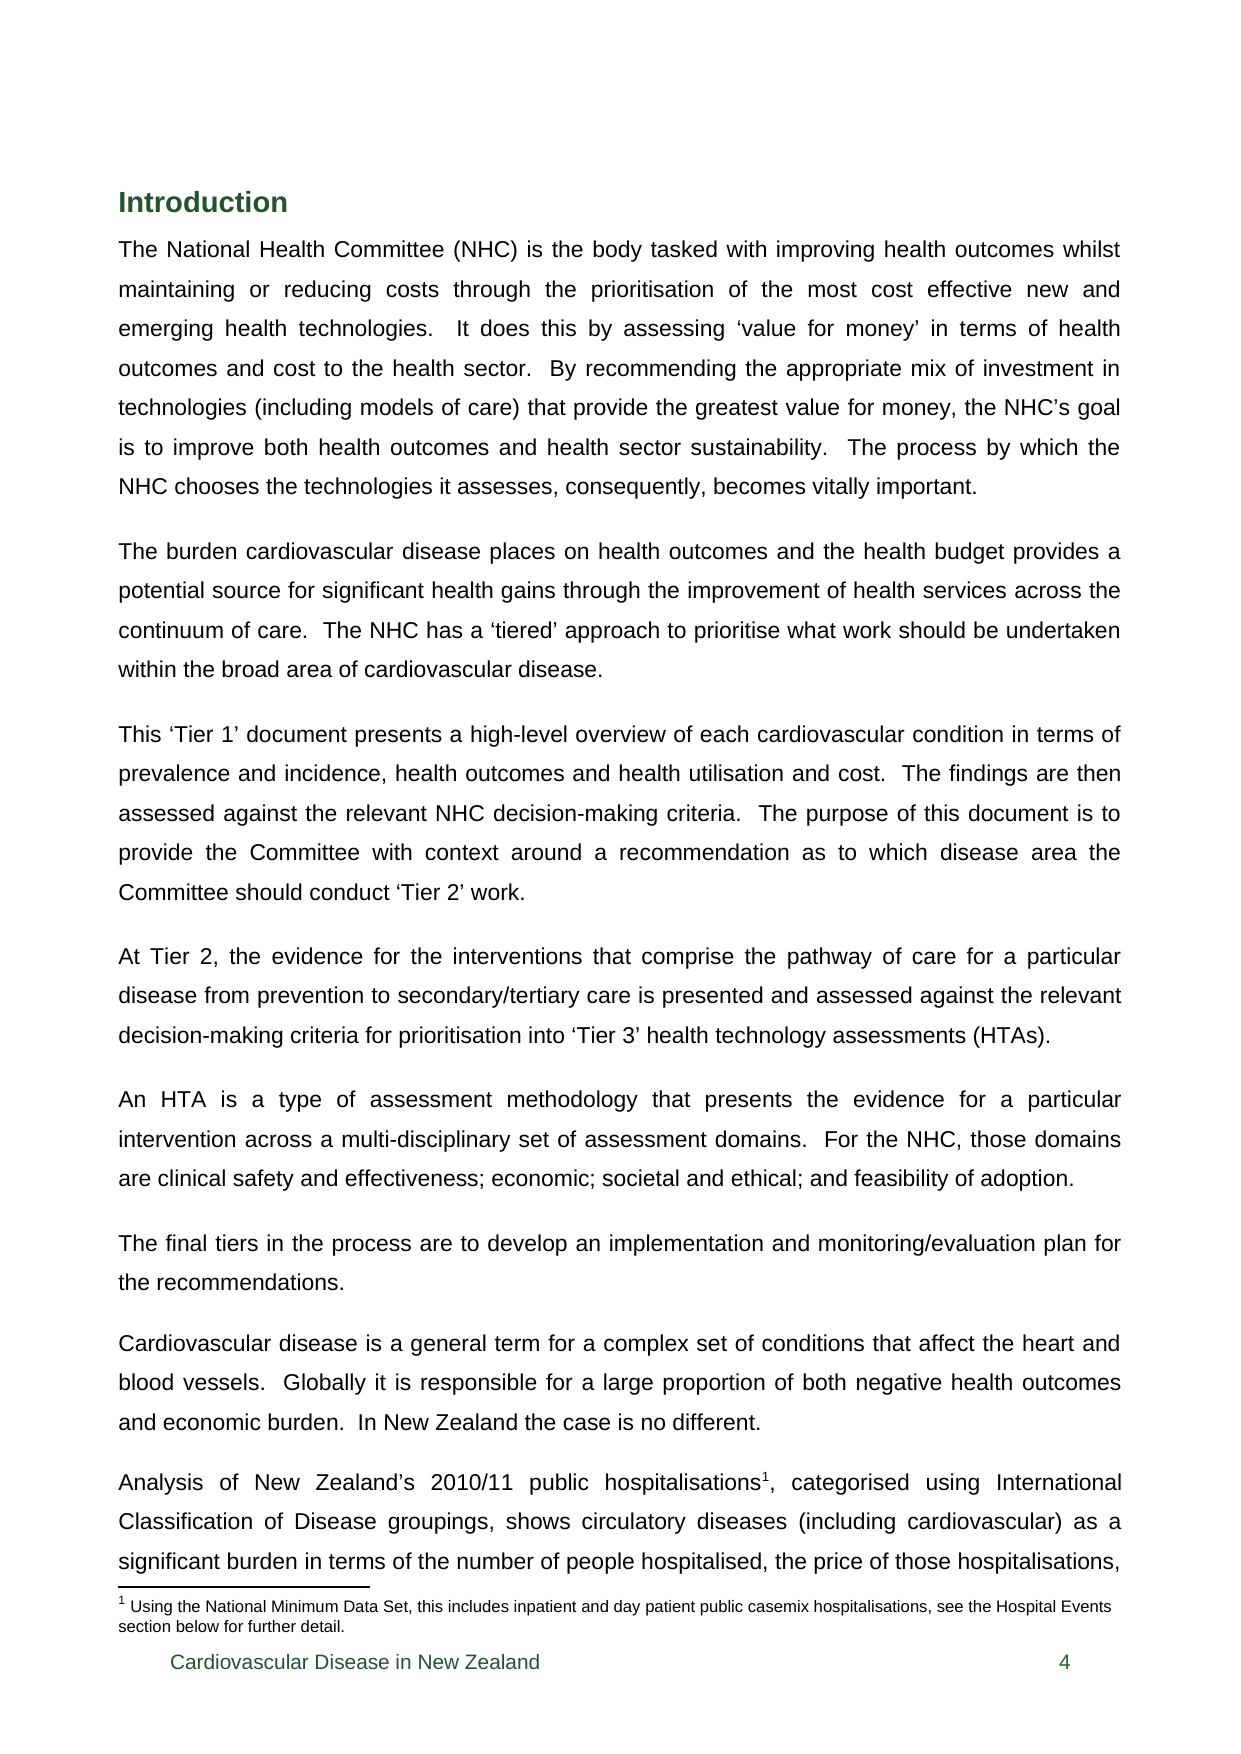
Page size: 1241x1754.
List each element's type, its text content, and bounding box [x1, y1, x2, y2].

text The burden cardiovascular disease places on health outcomes and the health budget provides a potential source for significant health gains through the improvement of health services across the continuum of care. The NHC has a ‘tiered’ approach to prioritise what work should be undertaken within the broad area of cardiovascular disease. [118, 538, 1122, 682]
text An HTA is a type of assessment methodology that presents the evidence for a particular intervention across a multi-disciplinary set of assessment domains. For the NHC, those domains are clinical safety and effectiveness; economic; societal and ethical; and feasibility of adoption. [118, 1086, 1122, 1192]
text At Tier 2, the evidence for the interventions that comprise the pathway of care for a particular disease from prevention to secondary/tertiary care is presented and assessed against the relevant decision-making criteria for prioritisation into ‘Tier 3’ health technology assessments (HTAs). [118, 943, 1122, 1048]
text The National Health Committee (NHC) is the body tasked with improving health outcomes whilst maintaining or reducing costs through the prioritisation of the most cost effective new and emerging health technologies. It does this by assessing ‘value for money’ in terms of health outcomes and cost to the health sector. By recommending the appropriate mix of investment in technologies (including models of care) that provide the greatest value for money, the NHC’s goal is to improve both health outcomes and health sector sustainability. The process by which the NHC chooses the technologies it assesses, consequently, becomes vitally important. [118, 236, 1122, 499]
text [118, 1469, 1122, 1574]
text This ‘Tier 1’ document presents a high-level overview of each cardiovascular condition in terms of prevalence and incidence, health outcomes and health utilisation and cost. The findings are then assessed against the relevant NHC decision-making criteria. The purpose of this document is to provide the Committee with context around a recommendation as to which disease area the Committee should conduct ‘Tier 2’ work. [118, 721, 1122, 905]
subtitle Introduction [118, 185, 1122, 219]
text Cardiovascular disease is a general term for a complex set of conditions that affect the heart and blood vessels. Globally it is responsible for a large proportion of both negative health outcomes and economic burden. In New Zealand the case is no different. [118, 1329, 1122, 1435]
text The final tiers in the process are to develop an implementation and monitoring/evaluation plan for the recommendations. [118, 1230, 1122, 1296]
